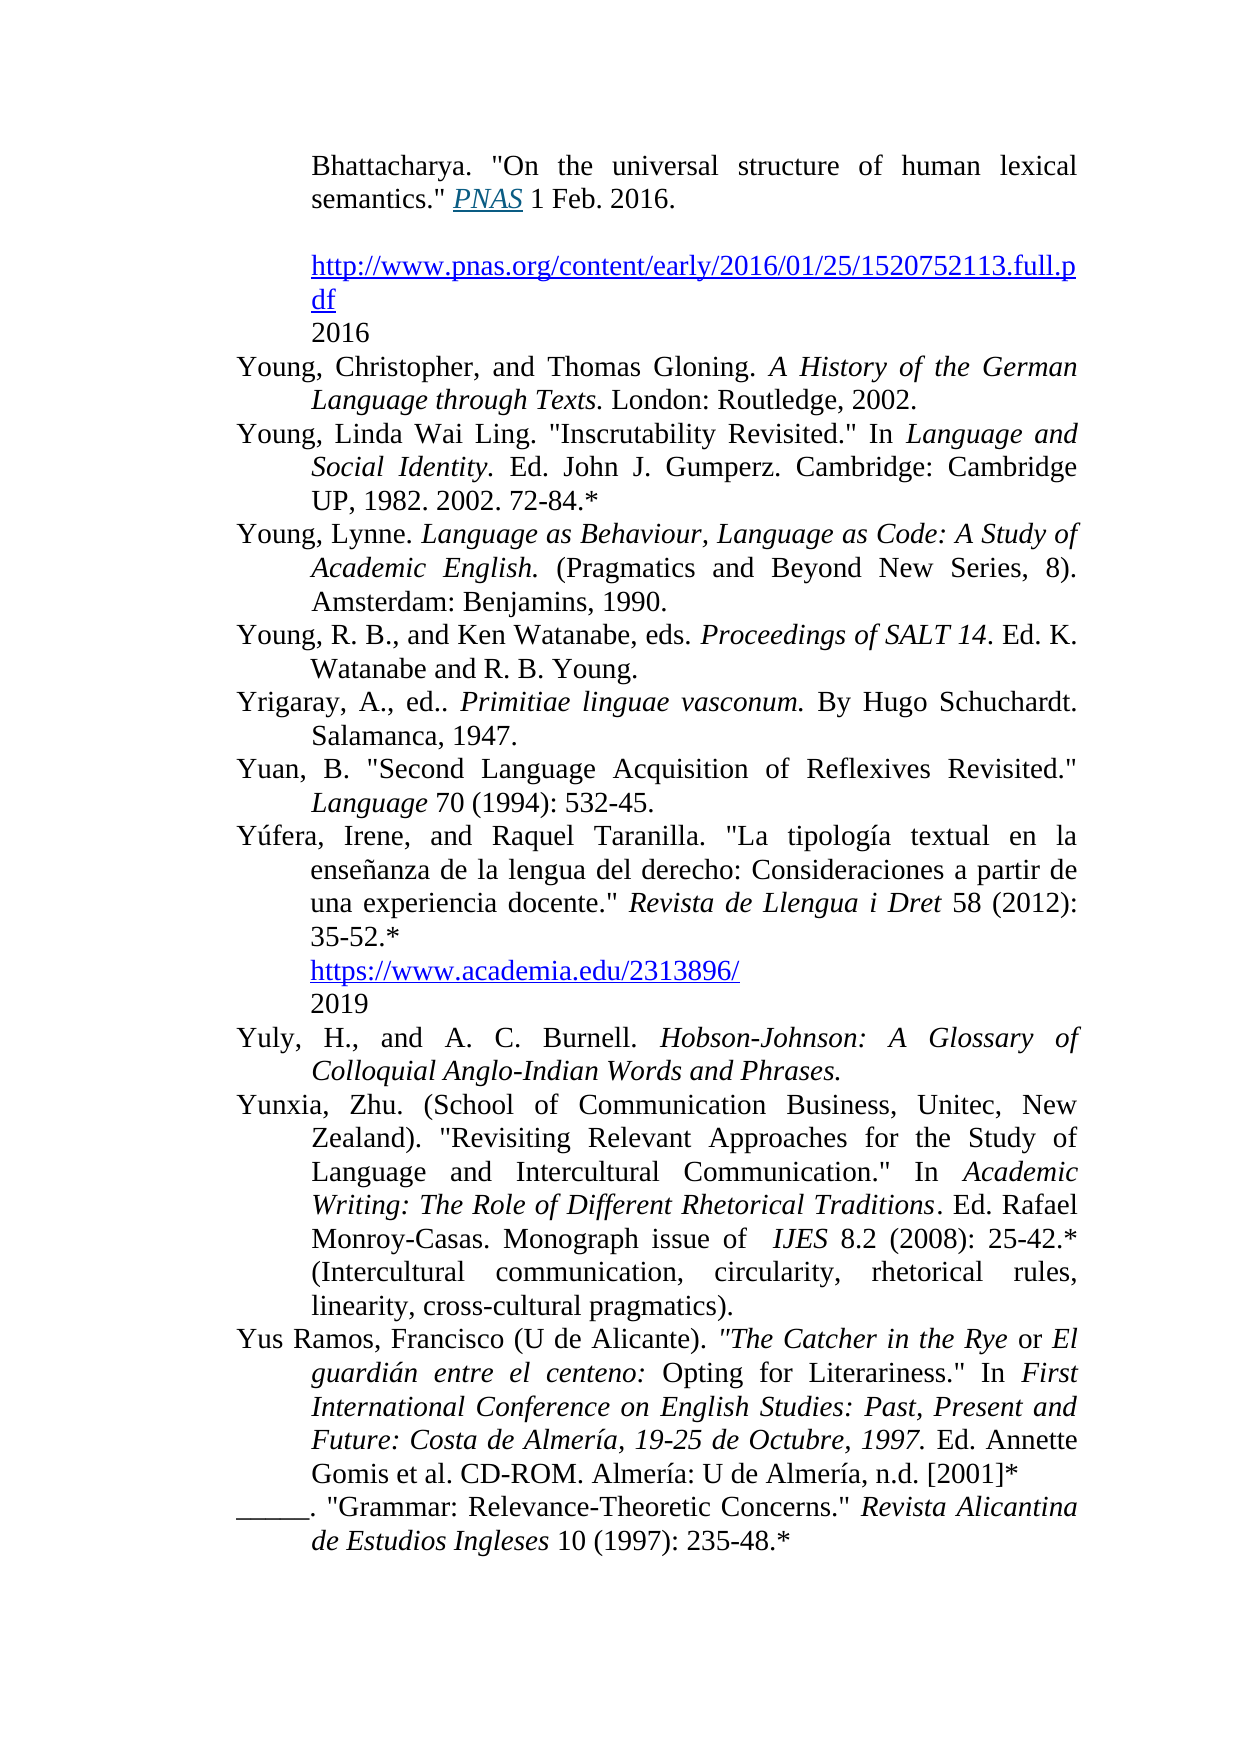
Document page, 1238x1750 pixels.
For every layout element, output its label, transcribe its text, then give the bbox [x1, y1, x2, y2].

text Young, R. B., and Ken Watanabe, eds. Proceedings of SALT 14. Ed. K. Watanabe and R. B. Young. [236, 617, 1078, 684]
text 2016 [236, 315, 1078, 349]
text Yuan, B. "Second Language Acquisition of Reflexives Revisited." Language 70 (1994): 532-45. [236, 751, 1078, 818]
text Young, Lynne. Language as Behaviour, Language as Code: A Study of Academic English. (Pragmatics and Beyond New Series, 8). Amsterdam: Benjamins, 1990. [236, 517, 1078, 617]
text Yunxia, Zhu. (School of Communication Business, Unitec, New Zealand). "Revisiting Relevant Approaches for the Study of Language and Intercultural Communication." In Academic Writing: The Role of Different Rhetorical Traditions. Ed. Rafael Monroy-Casas. Monograph issue of IJES 8.2 (2008): 25-42.* (Intercultural communication, circularity, rhetorical rules, linearity, cross-cultural pragmatics). [236, 1087, 1078, 1322]
text Young, Christopher, and Thomas Gloning. A History of the German Language through Texts. London: Routledge, 2002. [236, 349, 1078, 416]
text _____. "Grammar: Relevance-Theoretic Concerns." Revista Alicantina de Estudios Ingleses 10 (1997): 235-48.* [236, 1489, 1078, 1556]
text Yus Ramos, Francisco (U de Alicante). "The Catcher in the Rye or El guardián entre el centeno: Opting for Literariness." In First International Conference on English Studies: Past, Present and Future: Costa de Almería, 19-25 de Octubre, 1997. Ed. Annette Gomis et al. CD-ROM. Almería: U de Almería, n.d. [2001]* [236, 1322, 1078, 1489]
text Yúfera, Irene, and Raquel Taranilla. "La tipología textual en la enseñanza de la lengua del derecho: Consideraciones a partir de una experiencia docente." Revista de Llengua i Dret 58 (2012): 35-52.* [236, 818, 1078, 953]
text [236, 148, 1078, 215]
text http://www.pnas.org/content/early/2016/01/25/1520752113.full.pdf [236, 215, 1078, 315]
text Yuly, H., and A. C. Burnell. Hobson-Johnson: A Glossary of Colloquial Anglo-Indian Words and Phrases. [236, 1020, 1078, 1087]
text 2019 [236, 986, 1078, 1020]
text Yrigaray, A., ed.. Primitiae linguae vasconum. By Hugo Schuchardt. Salamanca, 1947. [236, 684, 1078, 751]
text Young, Linda Wai Ling. "Inscrutability Revisited." In Language and Social Identity. Ed. John J. Gumperz. Cambridge: Cambridge UP, 1982. 2002. 72-84.* [236, 416, 1078, 517]
text https://www.academia.edu/2313896/ [236, 953, 1078, 986]
